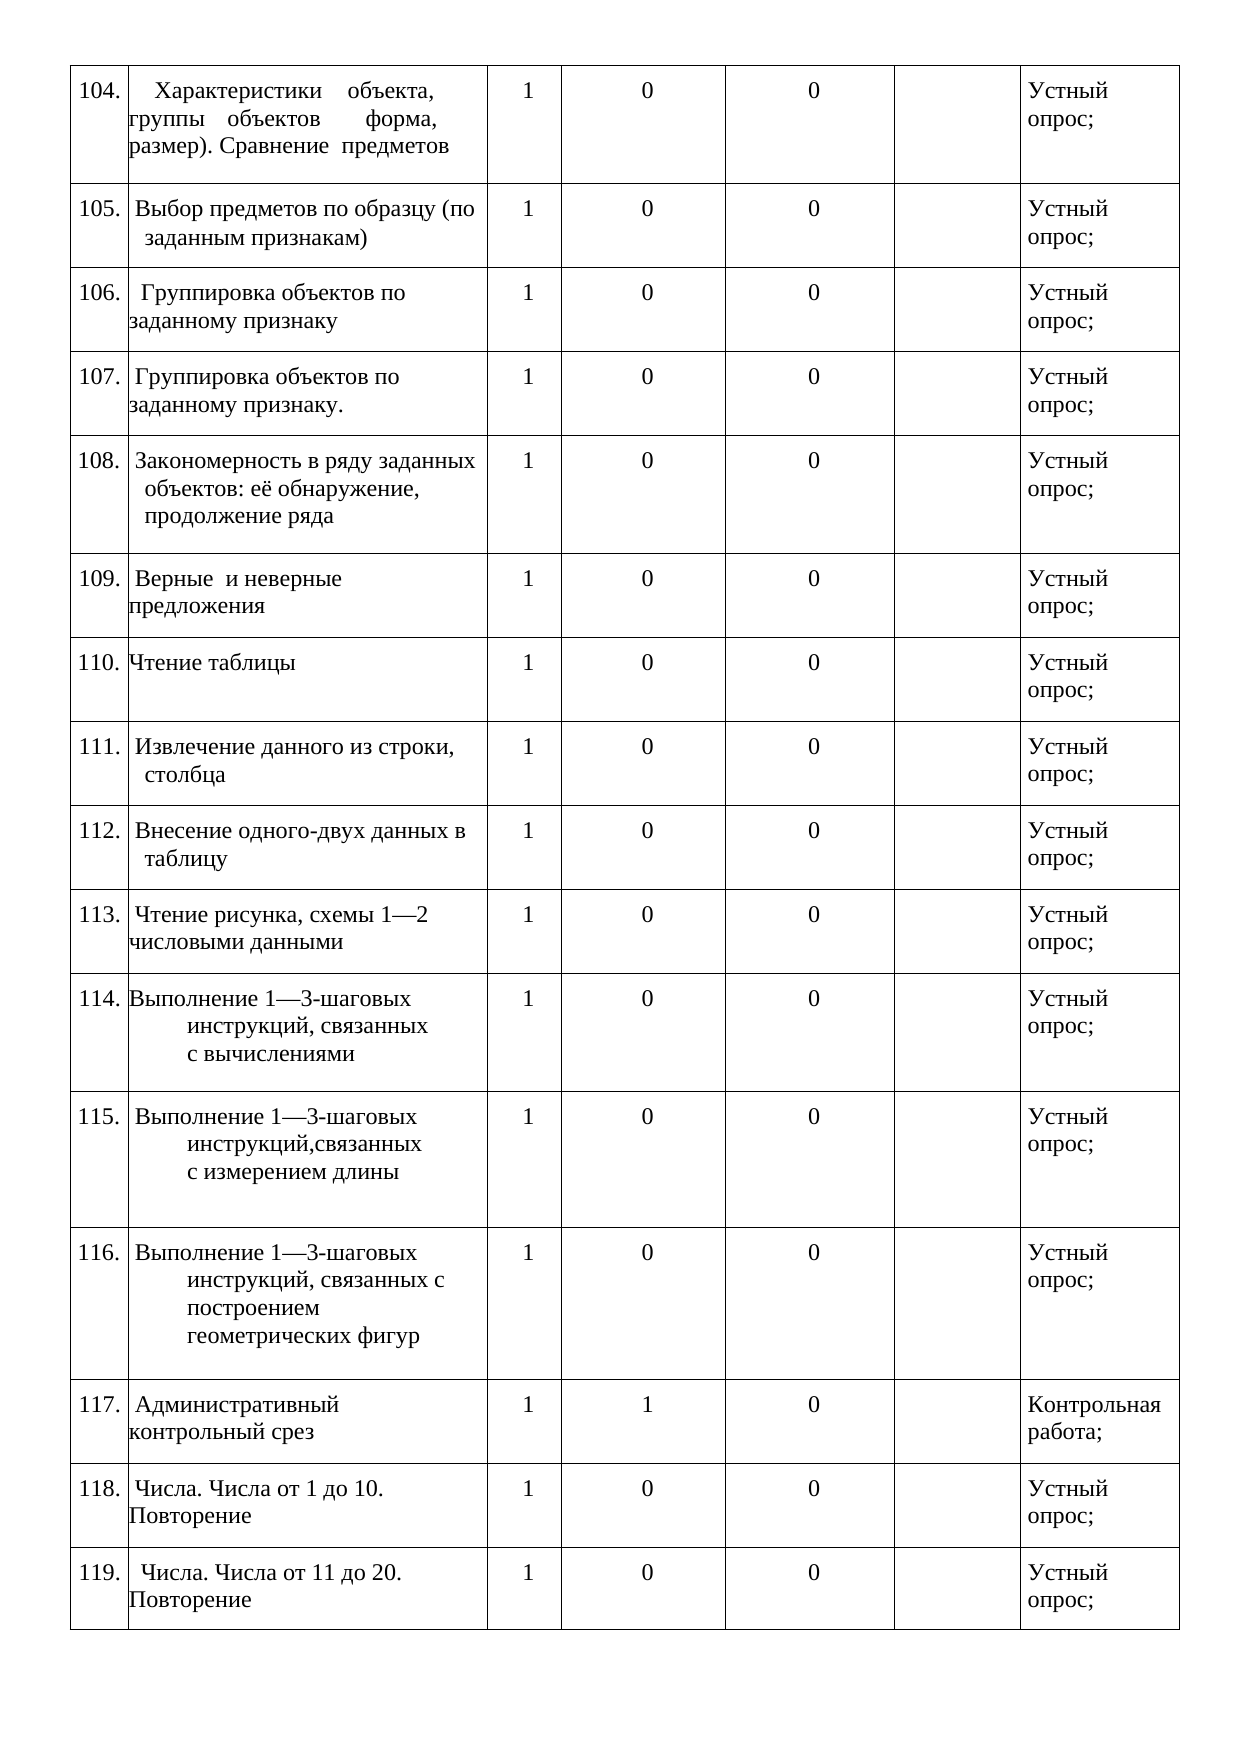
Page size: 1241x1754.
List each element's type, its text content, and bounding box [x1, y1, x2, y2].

table_cell 105. [71, 184, 128, 267]
table_cell Устный опрос; [1021, 184, 1179, 267]
table_cell Закономерность в ряду заданных объектов: её обнаружение, продолжение ряда [129, 436, 487, 553]
table_cell 0 [562, 974, 725, 1091]
table_cell 116. [71, 1228, 128, 1379]
table_cell Числа. Числа от 11 до 20. Повторение [129, 1548, 487, 1628]
table_cell [895, 1464, 1020, 1547]
table_cell 115. [71, 1092, 128, 1227]
table_header [895, 66, 1020, 183]
table_cell 0 [726, 722, 894, 805]
table_cell 114. [71, 974, 128, 1091]
table_cell Устный опрос; [1021, 890, 1179, 973]
table_cell 1 [488, 1380, 561, 1463]
table_cell [895, 436, 1020, 553]
table_cell 1 [488, 974, 561, 1091]
table_cell 0 [726, 890, 894, 973]
table_cell 109. [71, 554, 128, 637]
table_cell 113. [71, 890, 128, 973]
table_cell 0 [726, 1464, 894, 1547]
table_header 104. [71, 66, 128, 183]
table_cell [895, 890, 1020, 973]
table_header Характеристики объекта, группы объектов форма, размер). Сравнение предметов [129, 66, 487, 183]
table_cell [895, 268, 1020, 351]
table_cell 0 [726, 1380, 894, 1463]
table_cell Выполнение 1—3-шаговых инструкций, связанных с построением геометрических фигур [129, 1228, 487, 1379]
table_cell Устный опрос; [1021, 722, 1179, 805]
table_cell 1 [488, 184, 561, 267]
table_cell 0 [562, 352, 725, 435]
table_cell Чтение таблицы [129, 638, 487, 721]
table_cell Устный опрос; [1021, 554, 1179, 637]
table_cell 1 [488, 890, 561, 973]
table_cell Устный опрос; [1021, 974, 1179, 1091]
table_cell Внесение одного-двух данных в таблицу [129, 806, 487, 889]
table_cell Административный контрольный срез [129, 1380, 487, 1463]
table_cell 0 [726, 352, 894, 435]
table_cell 0 [562, 268, 725, 351]
table_header 0 [726, 66, 894, 183]
table_cell [895, 638, 1020, 721]
table_cell 0 [562, 890, 725, 973]
table_cell 0 [562, 436, 725, 553]
table_header 1 [488, 66, 561, 183]
table_cell 1 [488, 1228, 561, 1379]
table_cell 0 [562, 554, 725, 637]
table_cell Чтение рисунка, схемы 1—2 числовыми данными [129, 890, 487, 973]
table_cell 108. [71, 436, 128, 553]
table_cell Устный опрос; [1021, 268, 1179, 351]
table_cell 0 [726, 1228, 894, 1379]
table_cell 0 [562, 806, 725, 889]
table_cell Выбор предметов по образцу (по заданным признакам) [129, 184, 487, 267]
table_cell Устный опрос; [1021, 638, 1179, 721]
table_cell [895, 806, 1020, 889]
table_cell Выполнение 1—3-шаговых инструкций,связанных с измерением длины [129, 1092, 487, 1227]
table_cell Устный опрос; [1021, 806, 1179, 889]
table_cell 0 [562, 184, 725, 267]
table_cell 0 [562, 1092, 725, 1227]
table_cell 1 [488, 722, 561, 805]
table_cell 1 [488, 1092, 561, 1227]
table_cell Контрольная работа; [1021, 1380, 1179, 1463]
table_cell 1 [488, 352, 561, 435]
table_cell 1 [488, 436, 561, 553]
table_cell 112. [71, 806, 128, 889]
table_cell 0 [726, 638, 894, 721]
table_cell Устный опрос; [1021, 352, 1179, 435]
table_cell 0 [562, 1228, 725, 1379]
table_cell 0 [726, 1092, 894, 1227]
table_cell Извлечение данного из строки, столбца [129, 722, 487, 805]
table_cell [895, 1380, 1020, 1463]
table_header 0 [562, 66, 725, 183]
table_cell 1 [562, 1380, 725, 1463]
table_cell 1 [488, 1464, 561, 1547]
table_cell 1 [488, 806, 561, 889]
table_cell 0 [562, 722, 725, 805]
table_cell 1 [488, 638, 561, 721]
table_cell 118. [71, 1464, 128, 1547]
table_cell 107. [71, 352, 128, 435]
table_cell 1 [488, 1548, 561, 1628]
table_cell Устный опрос; [1021, 1228, 1179, 1379]
table_cell 0 [726, 436, 894, 553]
table_cell 106. [71, 268, 128, 351]
table_cell 0 [562, 638, 725, 721]
table_cell [895, 554, 1020, 637]
table_cell Устный опрос; [1021, 1092, 1179, 1227]
table_cell [895, 184, 1020, 267]
table_cell 1 [488, 554, 561, 637]
table_cell 0 [562, 1548, 725, 1628]
table_cell Числа. Числа от 1 до 10. Повторение [129, 1464, 487, 1547]
table_cell [895, 722, 1020, 805]
table_cell Верные и неверные предложения [129, 554, 487, 637]
table_cell [895, 1228, 1020, 1379]
table_cell Группировка объектов по заданному признаку [129, 268, 487, 351]
table_cell 0 [726, 184, 894, 267]
table_cell [895, 974, 1020, 1091]
table_cell 0 [726, 554, 894, 637]
table_cell [895, 352, 1020, 435]
table_cell Группировка объектов по заданному признаку. [129, 352, 487, 435]
table_cell [895, 1092, 1020, 1227]
table_cell [895, 1548, 1020, 1628]
table_cell Устный опрос; [1021, 436, 1179, 553]
table_cell 0 [726, 806, 894, 889]
table_cell 0 [562, 1464, 725, 1547]
table_cell 117. [71, 1380, 128, 1463]
table_cell 0 [726, 268, 894, 351]
table_cell 110. [71, 638, 128, 721]
table_cell 111. [71, 722, 128, 805]
table_cell Устный опрос; [1021, 1548, 1179, 1628]
table_cell 119. [71, 1548, 128, 1628]
table_cell 0 [726, 974, 894, 1091]
table_cell Устный опрос; [1021, 1464, 1179, 1547]
table_cell 0 [726, 1548, 894, 1628]
table_header Устный опрос; [1021, 66, 1179, 183]
table_cell Выполнение 1—3-шаговых инструкций, связанных с вычислениями [129, 974, 487, 1091]
table_cell 1 [488, 268, 561, 351]
